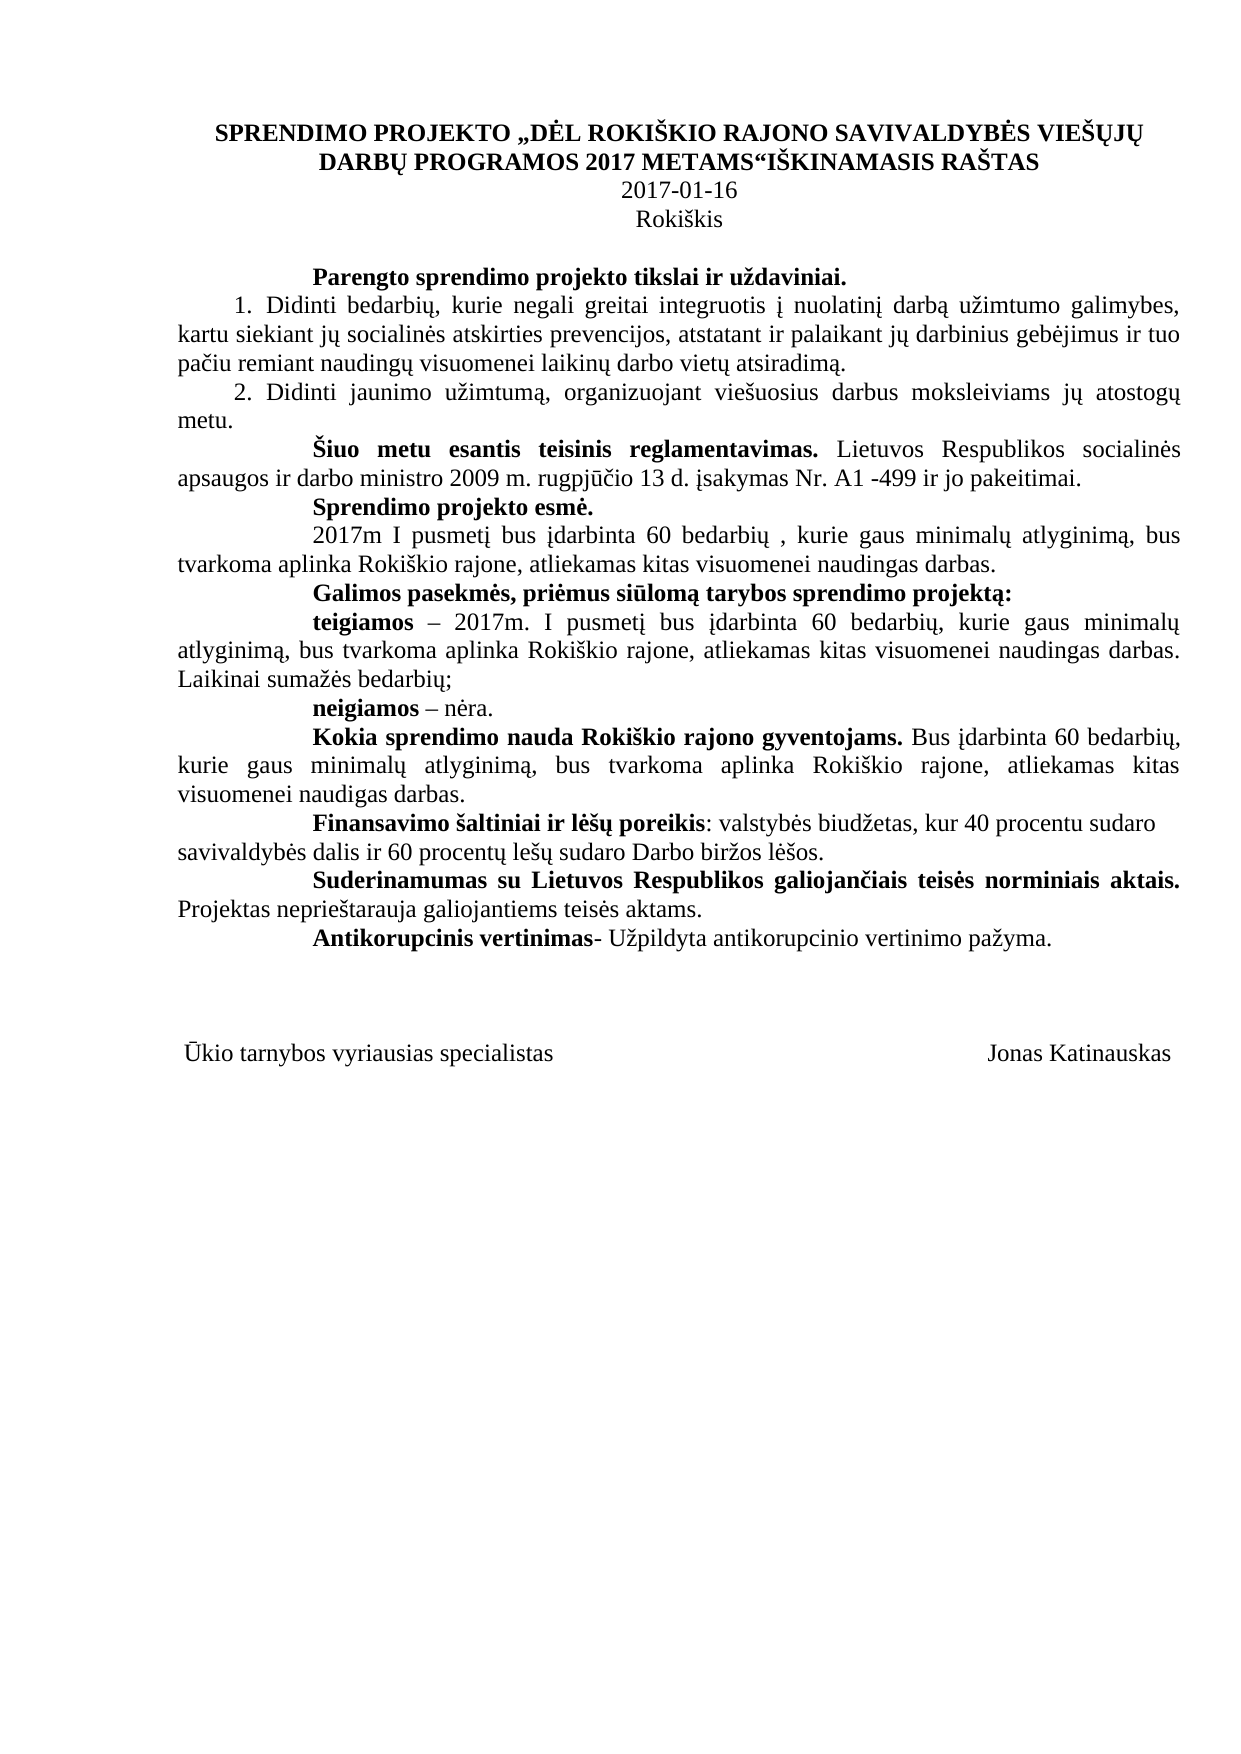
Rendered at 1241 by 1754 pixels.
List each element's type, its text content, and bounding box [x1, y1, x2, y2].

text SPRENDIMO PROJEKTO „DĖL ROKIŠKIO RAJONO SAVIVALDYBĖS Viešųjų darbų prograMOS 2017 metams“IŠKINAMASIS RAŠTAS [177, 118, 1181, 176]
text 2017-01-16 [177, 176, 1181, 204]
text Ūkio tarnybos vyriausias specialistas Jonas Katinauskas [177, 1038, 1181, 1067]
text neigiamos – nėra. [177, 693, 1181, 722]
text Finansavimo šaltiniai ir lėšų poreikis: valstybės biudžetas, kur 40 procentu sudaro savivaldybės dalis ir 60 procentų lešų sudaro Darbo biržos lėšos. [177, 808, 1181, 866]
text Kokia sprendimo nauda Rokiškio rajono gyventojams. Bus įdarbinta 60 bedarbių, kurie gaus minimalų atlyginimą, bus tvarkoma aplinka Rokiškio rajone, atliekamas kitas visuomenei naudigas darbas. [177, 722, 1181, 808]
text Galimos pasekmės, priėmus siūlomą tarybos sprendimo projektą: [177, 578, 1181, 607]
list Didinti jaunimo užimtumą, organizuojant viešuosius darbus moksleiviams jų atostogų metu. [177, 377, 1181, 434]
text Antikorupcinis vertinimas- Užpildyta antikorupcinio vertinimo pažyma. [177, 923, 1181, 952]
text 2017m I pusmetį bus įdarbinta 60 bedarbių , kurie gaus minimalų atlyginimą, bus tvarkoma aplinka Rokiškio rajone, atliekamas kitas visuomenei naudingas darbas. [177, 521, 1181, 578]
text teigiamos – 2017m. I pusmetį bus įdarbinta 60 bedarbių, kurie gaus minimalų atlyginimą, bus tvarkoma aplinka Rokiškio rajone, atliekamas kitas visuomenei naudingas darbas. Laikinai sumažės bedarbių; [177, 607, 1181, 693]
list Didinti bedarbių, kurie negali greitai integruotis į nuolatinį darbą užimtumo galimybes, kartu siekiant jų socialinės atskirties prevencijos, atstatant ir palaikant jų darbinius gebėjimus ir tuo pačiu remiant naudingų visuomenei laikinų darbo vietų atsiradimą. [177, 291, 1181, 377]
text Rokiškis [177, 204, 1181, 233]
text Suderinamumas su Lietuvos Respublikos galiojančiais teisės norminiais aktais. Projektas neprieštarauja galiojantiems teisės aktams. [177, 866, 1181, 923]
text Parengto sprendimo projekto tikslai ir uždaviniai. [177, 262, 1181, 291]
text Sprendimo projekto esmė. [177, 492, 1181, 521]
text Šiuo metu esantis teisinis reglamentavimas. Lietuvos Respublikos socialinės apsaugos ir darbo ministro 2009 m. rugpjūčio 13 d. įsakymas Nr. A1 -499 ir jo pakeitimai. [177, 434, 1181, 492]
